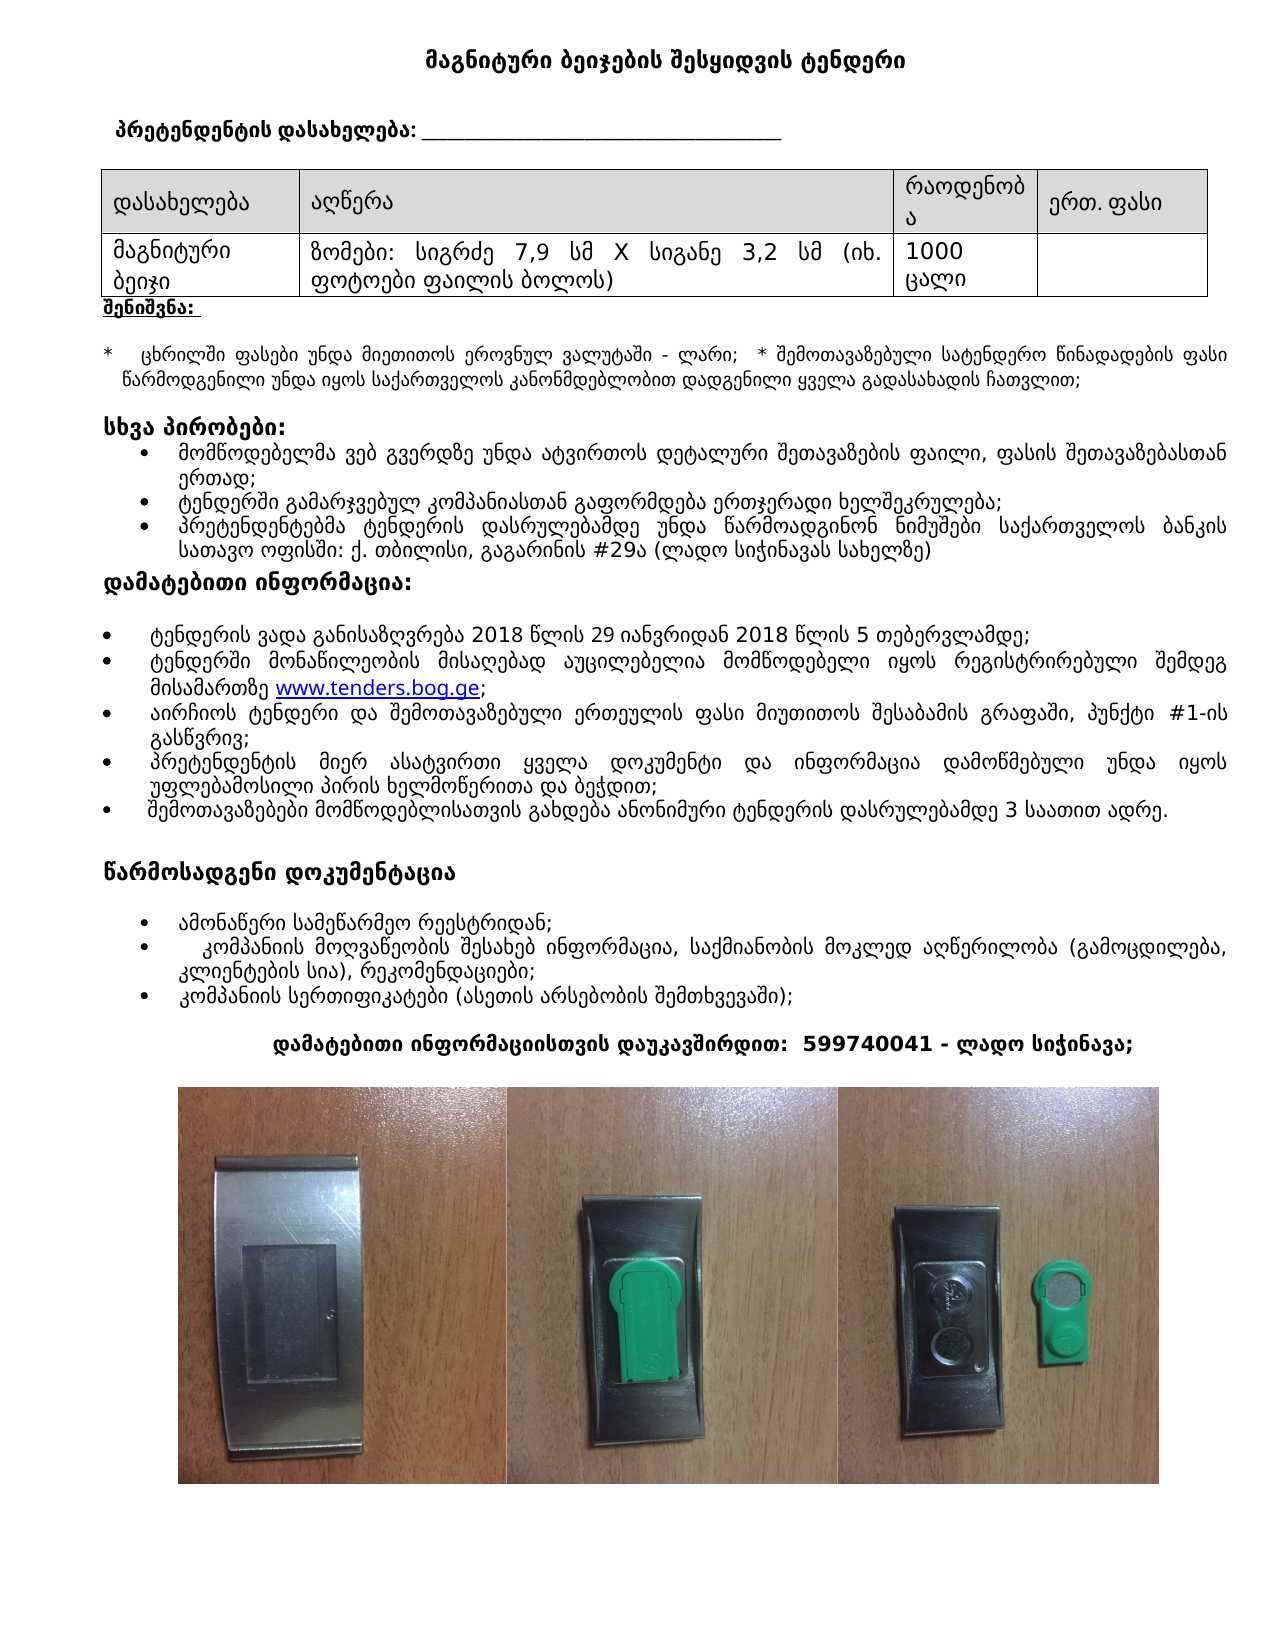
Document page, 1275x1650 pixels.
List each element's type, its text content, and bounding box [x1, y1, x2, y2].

list კომპანიის სერთიფიკატები (ასეთის არსებობის შემთხვევაში); [141, 984, 1228, 1008]
list დამატებითი ინფორმაციისთვის დაუკავშირდით: 599740041 - ლადო სიჭინავა; [178, 1032, 1228, 1057]
list პრეტენდენტის მიერ ასატვირთი ყველა დოკუმენტი და ინფორმაცია დამოწმებული უნდა იყოს უფლებამოსილი პირის ხელმოწერითა და ბეჭდით; [103, 750, 1228, 798]
list ტენდერში გამარჯვებულ კომპანიასთან გაფორმდება ერთჯერადი ხელშეკრულება; [141, 490, 1228, 514]
table_header დასახელება [102, 170, 299, 232]
table_cell 1000 ცალი [894, 234, 1037, 296]
list ამონაწერი სამეწარმეო რეესტრიდან; [141, 911, 1228, 935]
list ტენდერში მონაწილეობის მისაღებად აუცილებელია მომწოდებელი იყოს რეგისტრირებული შემდეგ მისამართზე www.tenders.bog.ge; [103, 649, 1228, 701]
table_cell მაგნიტური ბეიჯი [102, 234, 299, 296]
text შენიშვნა: [103, 297, 1228, 319]
picture [178, 1087, 1159, 1484]
table_header რაოდენობა [894, 170, 1037, 232]
list სხვა პირობები: [103, 414, 1228, 441]
table_header ერთ. ფასი [1038, 170, 1207, 232]
list შემოთავაზებები მომწოდებლისათვის გახდება ანონიმური ტენდერის დასრულებამდე 3 საათით ადრე. [103, 798, 1228, 823]
text მაგნიტური ბეიჯების შესყიდვის ტენდერი [103, 47, 1228, 73]
text წარმოსადგენი დოკუმენტაცია [103, 859, 1228, 886]
text დამატებითი ინფორმაცია: [103, 569, 1228, 596]
list მომწოდებელმა ვებ გვერდზე უნდა ატვირთოს დეტალური შეთავაზების ფაილი, ფასის შეთავაზებასთან ერთად; [141, 441, 1228, 490]
table_cell ზომები: სიგრძე 7,9 სმ X სიგანე 3,2 სმ (იხ. ფოტოები ფაილის ბოლოს) [300, 234, 893, 296]
list კომპანიის მოღვაწეობის შესახებ ინფორმაცია, საქმიანობის მოკლედ აღწერილობა (გამოცდილება, კლიენტების სია), რეკომენდაციები; [141, 935, 1228, 984]
list ტენდერის ვადა განისაზღვრება 2018 წლის 29 იანვრიდან 2018 წლის 5 თებერვლამდე; [103, 620, 1228, 649]
list აირჩიოს ტენდერი და შემოთავაზებული ერთეულის ფასი მიუთითოს შესაბამის გრაფაში, პუნქტი #1-ის გასწვრივ; [103, 701, 1228, 750]
table_header აღწერა [300, 170, 893, 232]
text * ცხრილში ფასები უნდა მიეთითოს ეროვნულ ვალუტაში - ლარი; * შემოთავაზებული სატენდერო წინადადების ფასი წარმოდგენილი უნდა იყოს საქართველოს კანონმდებლობით დადგენილი ყველა გადასახადის ჩათვლით; [103, 343, 1228, 391]
list პრეტენდენტებმა ტენდერის დასრულებამდე უნდა წარმოადგინონ ნიმუშები საქართველოს ბანკის სათავო ოფისში: ქ. თბილისი, გაგარინის #29ა (ლადო სიჭინავას სახელზე) [141, 514, 1228, 563]
table_cell [1038, 234, 1207, 296]
text პრეტენდენტის დასახელება: __________________________________________ [103, 115, 1228, 143]
